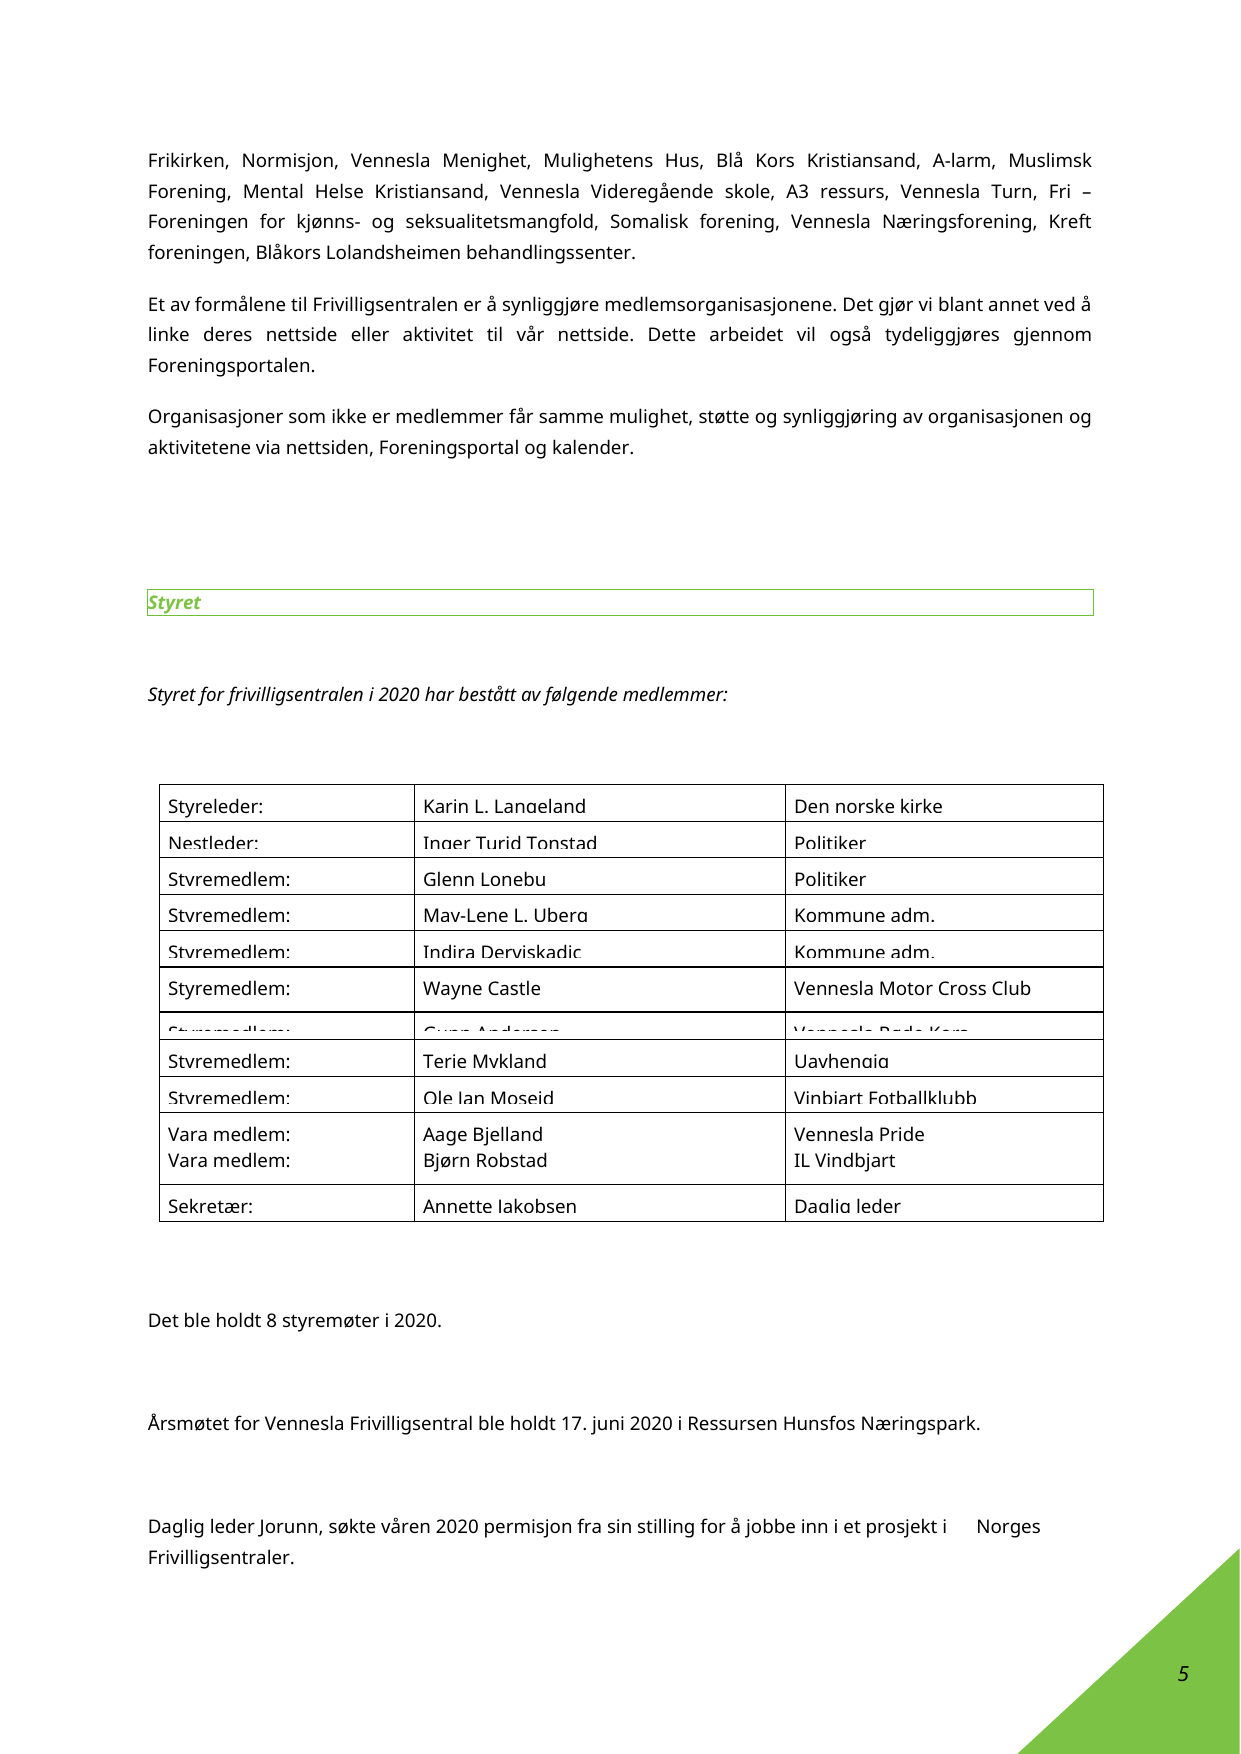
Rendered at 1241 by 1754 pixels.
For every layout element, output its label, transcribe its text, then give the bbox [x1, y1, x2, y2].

table_cell Styremedlem: [160, 968, 414, 1011]
subtitle Styret [148, 590, 1093, 615]
table_cell Styremedlem: [160, 1077, 414, 1112]
table_header Den norske kirke [786, 785, 1103, 821]
table_cell Daglig leder [786, 1185, 1103, 1221]
table_cell Annette Jakobsen [415, 1185, 785, 1221]
table_header Styreleder: [160, 785, 414, 821]
table_cell Glenn Lonebu [415, 858, 785, 893]
table_cell Styremedlem: [160, 858, 414, 893]
table_cell Nestleder: [160, 822, 414, 857]
text Frikirken, Normisjon, Vennesla Menighet, Mulighetens Hus, Blå Kors Kristiansand, A-larm, Muslimsk Forening, Mental Helse Kristiansand, Vennesla Videregående skole, A3 ressurs, Vennesla Turn, Fri – Foreningen for kjønns- og seksualitetsmangfold, Somalisk forening, Vennesla Næringsforening, Kreft foreningen, Blåkors Lolandsheimen behandlingssenter. [148, 148, 1093, 265]
table_cell Terje Mykland [415, 1040, 785, 1076]
table_cell Kommune adm. [786, 895, 1103, 930]
table_cell Politiker [786, 822, 1103, 857]
text Styret for frivilligsentralen i 2020 har bestått av følgende medlemmer: [148, 681, 1093, 707]
table_cell Wayne Castle [415, 968, 785, 1011]
table_cell Styremedlem: [160, 1040, 414, 1076]
table_cell Styremedlem: [160, 931, 414, 966]
table_cell Vennesla Pride IL Vindbjart [786, 1113, 1103, 1184]
table_cell May-Lene L. Uberg [415, 895, 785, 930]
table_cell Sekretær: [160, 1185, 414, 1221]
text Organisasjoner som ikke er medlemmer får samme mulighet, støtte og synliggjøring av organisasjonen og aktivitetene via nettsiden, Foreningsportal og kalender. [148, 404, 1093, 460]
table_cell Gunn Andersen [415, 1013, 785, 1039]
text Årsmøtet for Vennesla Frivilligsentral ble holdt 17. juni 2020 i Ressursen Hunsfos Næringspark. [148, 1411, 1093, 1436]
table_cell Styremedlem: [160, 895, 414, 930]
table_cell Vennesla Røde Kors [786, 1013, 1103, 1039]
table_cell Inger Turid Tonstad [415, 822, 785, 857]
text Daglig leder Jorunn, søkte våren 2020 permisjon fra sin stilling for å jobbe inn i et prosjekt i Norges Frivilligsentraler. [148, 1513, 1093, 1569]
table_cell Styremedlem: [160, 1013, 414, 1039]
table_header Karin L. Langeland [415, 785, 785, 821]
table_cell Vinbjart Fotballklubb [786, 1077, 1103, 1112]
text Et av formålene til Frivilligsentralen er å synliggjøre medlemsorganisasjonene. Det gjør vi blant annet ved å linke deres nettside eller aktivitet til vår nettside. Dette arbeidet vil også tydeliggjøres gjennom Foreningsportalen. [148, 291, 1093, 378]
table_cell Uavhengig [786, 1040, 1103, 1076]
table_cell Indira Derviskadic [415, 931, 785, 966]
table_cell Kommune adm. [786, 931, 1103, 966]
table_cell Vennesla Motor Cross Club [786, 968, 1103, 1011]
table_cell Aage Bjelland Bjørn Robstad [415, 1113, 785, 1184]
table_cell Vara medlem: Vara medlem: [160, 1113, 414, 1184]
table_cell Ole Jan Moseid [415, 1077, 785, 1112]
text Det ble holdt 8 styremøter i 2020. [148, 1308, 1093, 1333]
table_cell Politiker [786, 858, 1103, 893]
